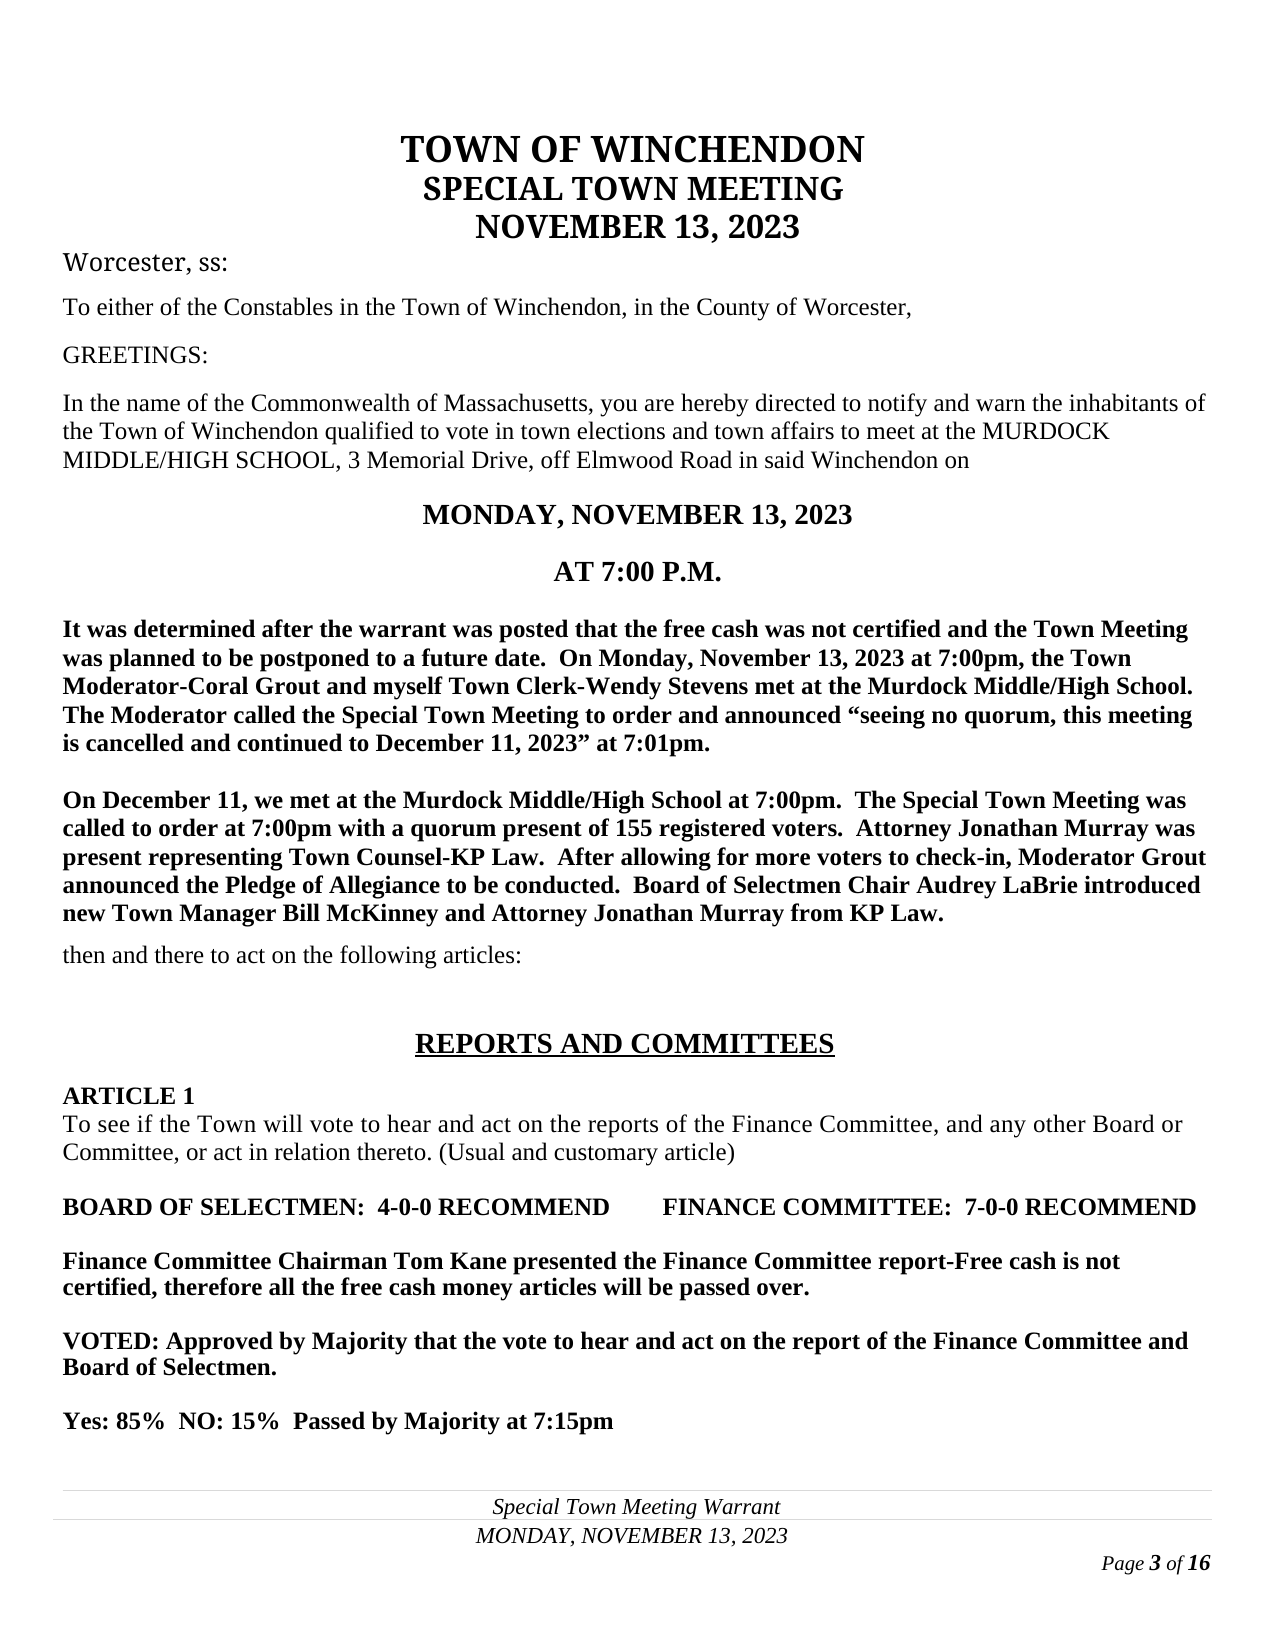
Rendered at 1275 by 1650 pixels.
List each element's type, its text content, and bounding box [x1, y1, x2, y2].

text TOWN OF WINCHENDON SPECIAL TOWN MEETING NOVEMBER 13, 2023 [62, 132, 1212, 246]
text BOARD OF SELECTMEN: 4-0-0 RECOMMEND FINANCE COMMITTEE: 7-0-0 RECOMMEND [62, 1194, 1212, 1220]
text MONDAY, NOVEMBER 13, 2023 [62, 502, 1212, 530]
text It was determined after the warrant was posted that the free cash was not certified and the Town Meeting was planned to be postponed to a future date. On Monday, November 13, 2023 at 7:00pm, the Town Moderator-Coral Grout and myself Town Clerk-Wendy Stevens met at the Murdock Middle/High School. The Moderator called the Special Town Meeting to order and announced “seeing no quorum, this meeting is cancelled and continued to December 11, 2023” at 7:01pm. [62, 615, 1212, 757]
text To see if the Town will vote to hear and act on the reports of the Finance Committee, and any other Board or [62, 1110, 1212, 1138]
text Yes: 85% NO: 15% Passed by Majority at 7:15pm [62, 1408, 1212, 1434]
text To either of the Constables in the Town of Winchendon, in the County of Worcester, GREETINGS: [62, 277, 1212, 373]
text Finance Committee Chairman Tom Kane presented the Finance Committee report-Free cash is not certified, therefore all the free cash money articles will be passed over. [62, 1248, 1212, 1300]
text then and there to act on the following articles: [62, 941, 1212, 969]
text VOTED: Approved by Majority that the vote to hear and act on the report of the Finance Committee and Board of Selectmen. [62, 1328, 1212, 1380]
text REPORTS AND COMMITTEES [415, 1032, 1212, 1058]
text In the name of the Commonwealth of Massachusetts, you are hereby directed to notify and warn the inhabitants of the Town of Winchendon qualified to vote in town elections and town affairs to meet at the MURDOCK MIDDLE/HIGH SCHOOL, 3 Memorial Drive, off Elmwood Road in said Winchendon on [62, 389, 1212, 474]
text On December 11, we met at the Murdock Middle/High School at 7:00pm. The Special Town Meeting was called to order at 7:00pm with a quorum present of 155 registered voters. Attorney Jonathan Murray was present representing Town Counsel-KP Law. After allowing for more voters to check-in, Moderator Grout announced the Pledge of Allegiance to be conducted. Board of Selectmen Chair Audrey LaBrie introduced new Town Manager Bill McKinney and Attorney Jonathan Murray from KP Law. [62, 785, 1212, 927]
text AT 7:00 P.M. [62, 558, 1212, 587]
text Committee, or act in relation thereto. (Usual and customary article) [62, 1138, 1212, 1166]
text ARTICLE 1 [62, 1082, 1212, 1110]
text Worcester, ss: [62, 248, 1212, 277]
